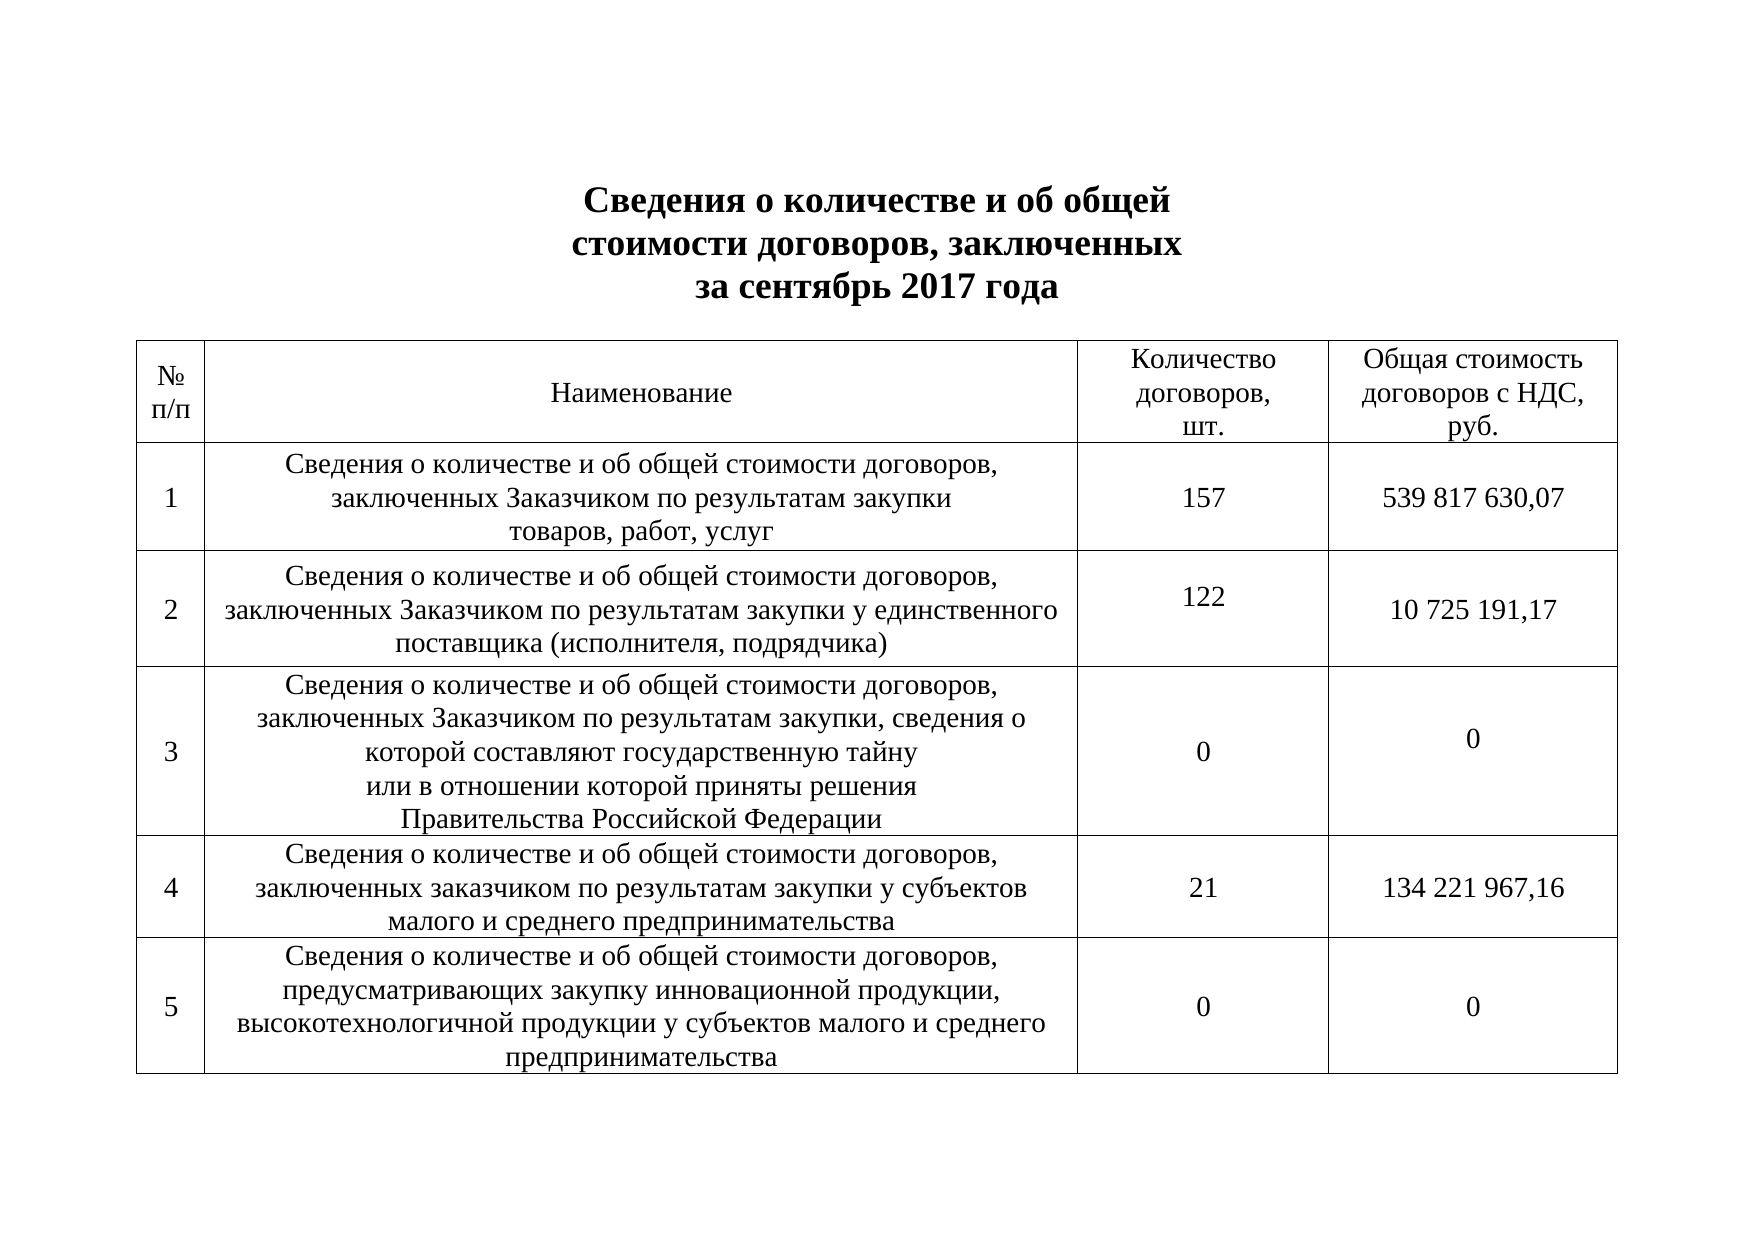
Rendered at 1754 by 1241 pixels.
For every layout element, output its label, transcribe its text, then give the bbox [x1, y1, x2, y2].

table_cell 157 [1078, 443, 1328, 550]
table_header Наименование [205, 341, 1077, 442]
table_cell 4 [137, 836, 204, 937]
table_header Количество договоров, шт. [1078, 341, 1328, 442]
table_cell Сведения о количестве и об общей стоимости договоров, заключенных Заказчиком по результатам закупки у единственного поставщика (исполнителя, подрядчика) [205, 551, 1077, 666]
table_cell Сведения о количестве и об общей стоимости договоров, предусматривающих закупку инновационной продукции, высокотехнологичной продукции у субъектов малого и среднего предпринимательства [205, 938, 1077, 1072]
table_header Общая стоимость договоров с НДС, руб. [1329, 341, 1617, 442]
table_cell Сведения о количестве и об общей стоимости договоров, заключенных Заказчиком по результатам закупки товаров, работ, услуг [205, 443, 1077, 550]
table_cell 21 [1078, 836, 1328, 937]
text за сентябрь 2017 года [118, 263, 1636, 307]
table_cell 1 [137, 443, 204, 550]
table_cell 3 [137, 667, 204, 835]
table_cell 0 [1329, 667, 1617, 835]
text стоимости договоров, заключенных [118, 220, 1636, 263]
table_cell 2 [137, 551, 204, 666]
table_cell 539 817 630,07 [1329, 443, 1617, 550]
table_cell 122 [1078, 551, 1328, 666]
text Сведения о количестве и об общей [118, 177, 1636, 220]
table_cell Сведения о количестве и об общей стоимости договоров, заключенных заказчиком по результатам закупки у субъектов малого и среднего предпринимательства [205, 836, 1077, 937]
table_cell 134 221 967,16 [1329, 836, 1617, 937]
table_cell 5 [137, 938, 204, 1072]
table_cell 0 [1078, 667, 1328, 835]
table_cell 0 [1329, 938, 1617, 1072]
table_cell 10 725 191,17 [1329, 551, 1617, 666]
table_header № п/п [137, 341, 204, 442]
table_cell 0 [1078, 938, 1328, 1072]
table_cell Сведения о количестве и об общей стоимости договоров, заключенных Заказчиком по результатам закупки, сведения о которой составляют государственную тайну или в отношении которой приняты решения Правительства Российской Федерации [205, 667, 1077, 835]
